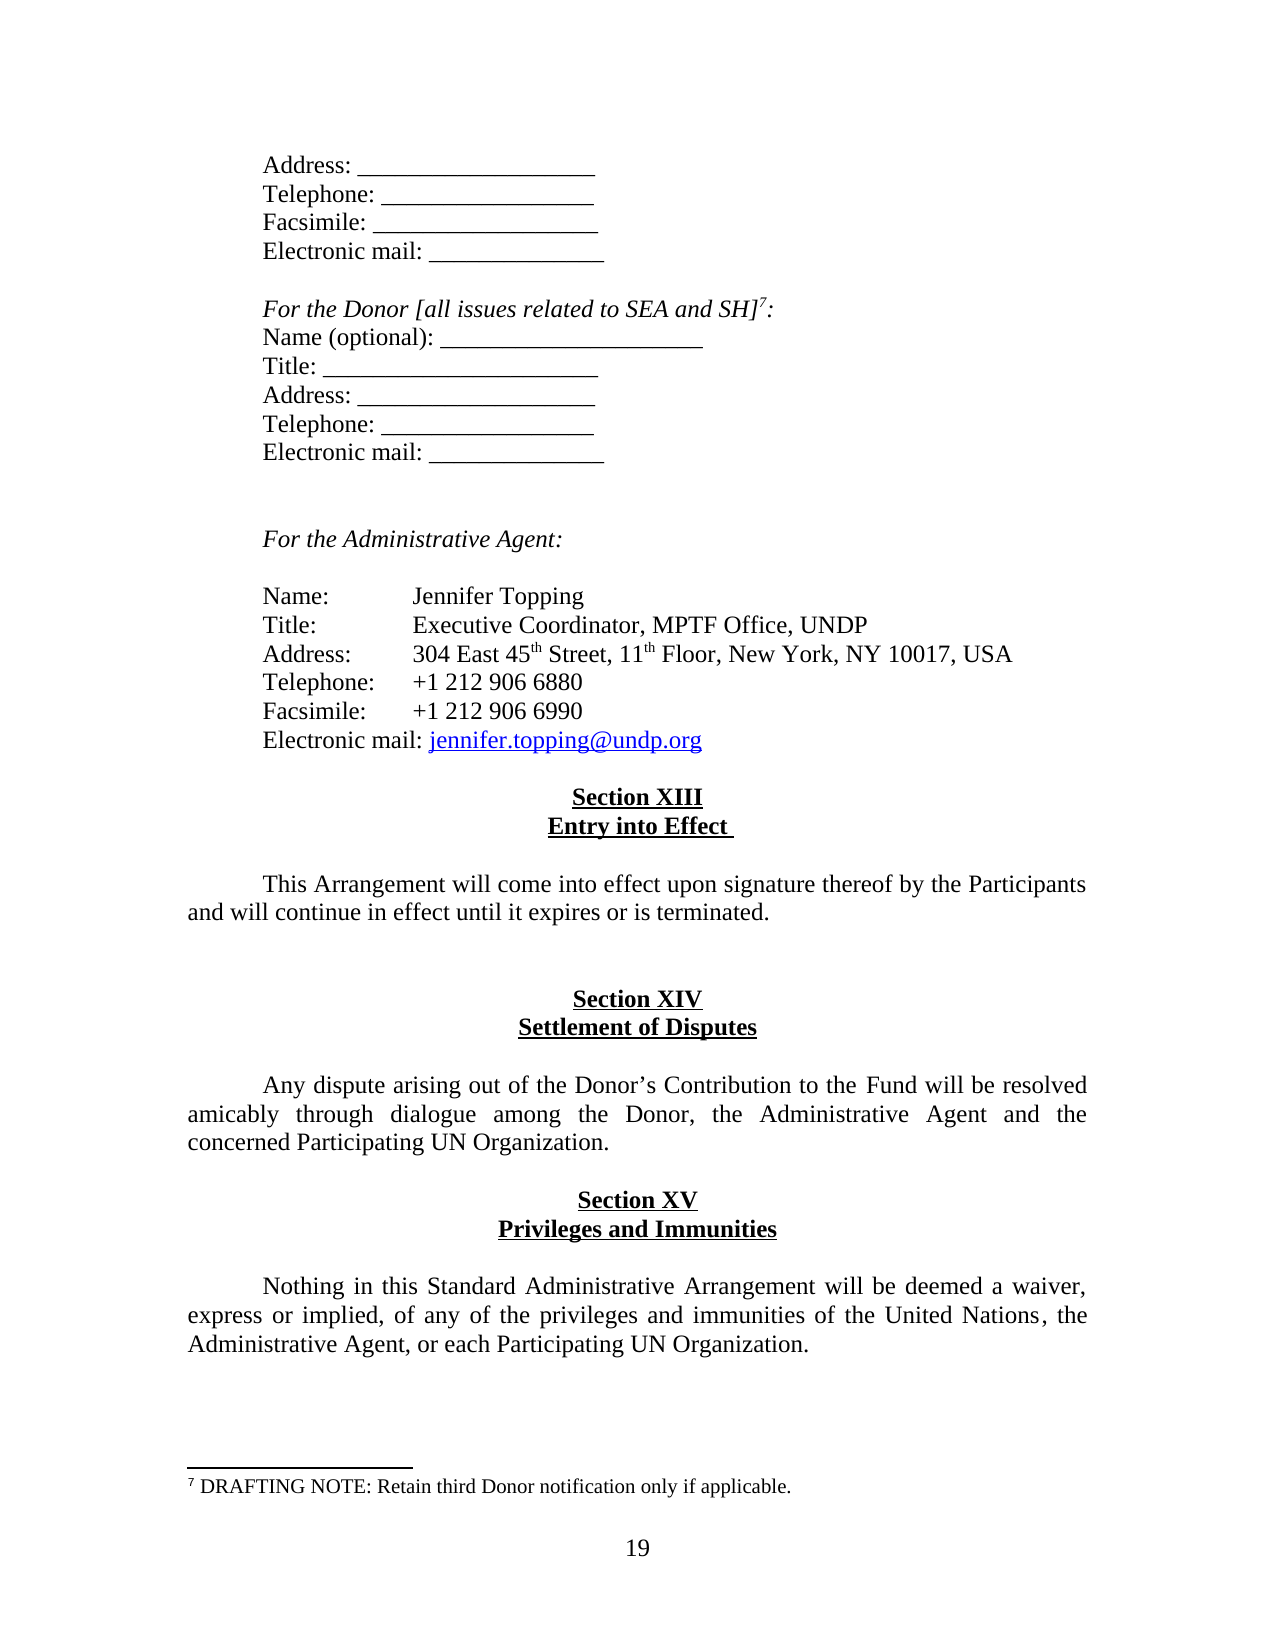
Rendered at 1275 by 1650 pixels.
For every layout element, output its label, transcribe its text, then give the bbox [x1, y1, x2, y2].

text Facsimile: +1 212 906 6990 [262, 696, 1087, 725]
text Electronic mail: ______________ [262, 236, 1087, 265]
text Nothing in this Standard Administrative Arrangement will be deemed a waiver, express or implied, of any of the privileges and immunities of the United Nations, the Administrative Agent, or each Participating UN Organization. [187, 1271, 1087, 1357]
text Telephone: _________________ [262, 409, 1087, 437]
text Address: ___________________ [262, 150, 1087, 179]
text Telephone: _________________ [262, 179, 1087, 207]
text Privileges and Immunities [187, 1214, 1087, 1242]
text Electronic mail: ______________ [262, 437, 1087, 466]
text Telephone: +1 212 906 6880 [262, 667, 1087, 696]
text Address: 304 East 45th Street, 11th Floor, New York, NY 10017, USA [262, 639, 1087, 667]
text Settlement of Disputes [187, 1012, 1087, 1041]
text Title: ______________________ [262, 351, 1087, 380]
text Section XV [187, 1185, 1087, 1214]
text For the Administrative Agent: [262, 524, 1087, 552]
text Address: ___________________ [262, 380, 1087, 409]
text Title: Executive Coordinator, MPTF Office, UNDP [262, 610, 1087, 639]
text Any dispute arising out of the Donor’s Contribution to the Fund will be resolved amicably through dialogue among the Donor, the Administrative Agent and the concerned Participating UN Organization. [187, 1070, 1087, 1156]
text This Arrangement will come into effect upon signature thereof by the Participants and will continue in effect until it expires or is terminated. [187, 869, 1087, 926]
text Name (optional): _____________________ [262, 322, 1087, 351]
text Name: Jennifer Topping [262, 581, 1087, 610]
text Facsimile: __________________ [262, 207, 1087, 236]
text For the Donor [all issues related to SEA and SH]: [262, 294, 1087, 322]
text Section XIII [187, 782, 1087, 811]
text Entry into Effect [187, 811, 1087, 840]
text Electronic mail: jennifer.topping@undp.org [262, 725, 1087, 754]
text Section XIV [187, 984, 1087, 1012]
